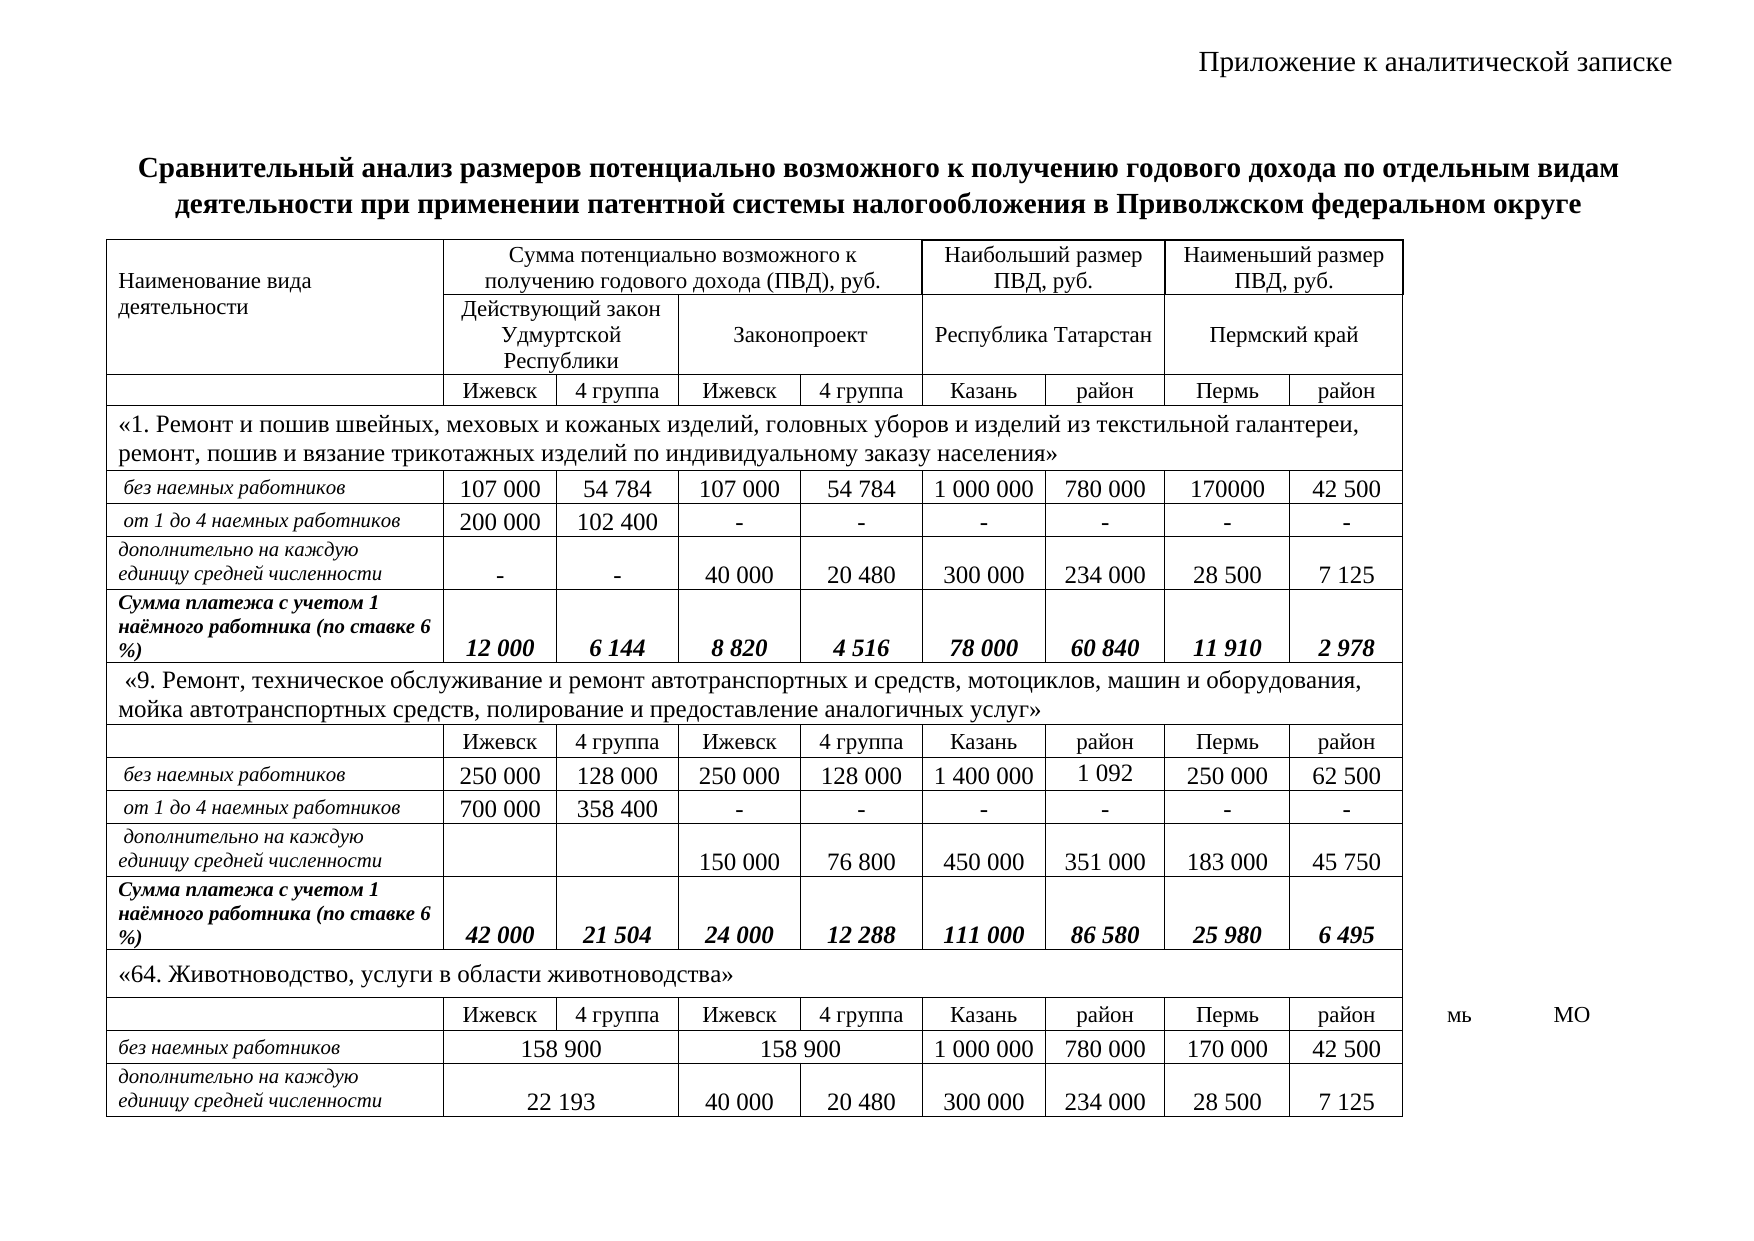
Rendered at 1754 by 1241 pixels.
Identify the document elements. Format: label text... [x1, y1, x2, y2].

table_cell [107, 725, 443, 757]
table_cell 158 900 [444, 1031, 678, 1063]
table_cell 11 910 [1165, 590, 1289, 662]
table_cell 25 980 [1165, 877, 1289, 949]
table_cell 102 400 [557, 504, 678, 536]
table_cell 250 000 [679, 758, 800, 790]
table_cell 183 000 [1165, 824, 1289, 876]
table_cell - [444, 537, 556, 589]
table_cell - [557, 537, 678, 589]
table_cell [107, 998, 443, 1030]
table_cell Ижевск [444, 725, 556, 757]
table_cell 4 516 [801, 590, 922, 662]
table_cell Сумма платежа с учетом 1 наёмного работника (по ставке 6 %) [107, 590, 443, 662]
table_cell 4 группа [801, 725, 922, 757]
table_cell - [679, 504, 800, 536]
table_cell 2 978 [1290, 590, 1402, 662]
table_cell 45 750 [1290, 824, 1402, 876]
table_cell 86 580 [1046, 877, 1164, 949]
table_cell 1 092 000 [1046, 758, 1164, 790]
table_cell 78 000 [923, 590, 1045, 662]
table_cell 6 495 [1290, 877, 1402, 949]
table_cell - [1046, 791, 1164, 823]
table_cell 40 000 [679, 537, 800, 589]
table_cell 62 500 [1290, 758, 1402, 790]
table_cell 1 000 000 [923, 471, 1045, 503]
table_cell Казань [923, 375, 1045, 405]
table_cell Пермский край [1165, 295, 1402, 374]
table_cell 250 000 [444, 758, 556, 790]
table_cell 111 000 [923, 877, 1045, 949]
table_cell район [1046, 998, 1164, 1030]
table_cell без наемных работников [107, 471, 443, 503]
table_cell 780 000 [1046, 1031, 1164, 1063]
table_cell 42 500 [1290, 1031, 1402, 1063]
table_cell 28 500 [1165, 1064, 1289, 1116]
table_cell 300 000 [923, 1064, 1045, 1116]
table_header Наименование вида деятельности [107, 240, 443, 374]
table_cell 4 группа [801, 375, 922, 405]
table_cell 42 000 [444, 877, 556, 949]
table_header Наименьший размер ПВД, руб. [1166, 241, 1402, 294]
table_cell 54 784 [801, 471, 922, 503]
table_cell Ижевск [679, 725, 800, 757]
table_cell МО [1516, 997, 1628, 1030]
table_cell 20 480 [801, 537, 922, 589]
table_cell дополнительно на каждую единицу средней численности наемных работников [107, 1064, 443, 1116]
table_cell Пермь [1165, 375, 1289, 405]
table_cell - [801, 504, 922, 536]
table_header Наибольший размер ПВД, руб. [923, 241, 1164, 294]
table_cell район [1046, 725, 1164, 757]
table_cell 76 800 [801, 824, 922, 876]
table_cell 450 000 [923, 824, 1045, 876]
table_cell 170 000 [1165, 1031, 1289, 1063]
table_cell 6 144 [557, 590, 678, 662]
table_cell 60 840 [1046, 590, 1164, 662]
table_cell без наемных работников [107, 758, 443, 790]
table_cell 4 группа [557, 725, 678, 757]
table_cell дополнительно на каждую единицу средней численности наемных работников [107, 824, 443, 876]
table_cell район [1046, 375, 1164, 405]
table_cell 128 000 [557, 758, 678, 790]
table_cell Ижевск [444, 998, 556, 1030]
table_cell 4 группа [801, 998, 922, 1030]
table_cell 358 400 [557, 791, 678, 823]
table_cell 300 000 [923, 537, 1045, 589]
table_cell Пермь [1165, 998, 1289, 1030]
table_cell 150 000 [679, 824, 800, 876]
table_cell 107 000 [679, 471, 800, 503]
table_cell 351 000 [1046, 824, 1164, 876]
table_cell Сумма платежа с учетом 1 наёмного работника (по ставке 6 %) [107, 877, 443, 949]
table_cell 42 500 [1290, 471, 1402, 503]
table_cell 1 000 000 [923, 1031, 1045, 1063]
table_cell Казань [923, 725, 1045, 757]
table_cell 4 группа [557, 998, 678, 1030]
table_cell район [1290, 375, 1402, 405]
table_cell [557, 824, 678, 876]
table_cell 128 000 [801, 758, 922, 790]
table_cell 234 000 [1046, 1064, 1164, 1116]
table_cell «9. Ремонт, техническое обслуживание и ремонт автотранспортных и средств, мотоциклов, машин и оборудования, мойка автотранспортных средств, полирование и предоставление аналогичных услуг» [107, 663, 1402, 724]
table_cell «64. Животноводство, услуги в области животноводства» [107, 950, 1402, 997]
table_cell 28 500 [1165, 537, 1289, 589]
table_cell 4 группа [557, 375, 678, 405]
table_cell - [1290, 791, 1402, 823]
table_cell «1. Ремонт и пошив швейных, меховых и кожаных изделий, головных уборов и изделий из текстильной галантереи, ремонт, пошив и вязание трикотажных изделий по индивидуальному заказу населения» [107, 406, 1402, 470]
table_cell без наемных работников [107, 1031, 443, 1063]
table_cell 24 000 [679, 877, 800, 949]
table_cell 7 125 [1290, 537, 1402, 589]
table_cell Ижевск [444, 375, 556, 405]
table_cell 21 504 [557, 877, 678, 949]
table_cell - [1046, 504, 1164, 536]
table_cell Республика Татарстан [923, 295, 1164, 374]
table_cell 700 000 [444, 791, 556, 823]
table_cell - [1165, 504, 1289, 536]
table_cell 20 480 [801, 1064, 922, 1116]
table_cell 54 784 [557, 471, 678, 503]
table_cell 170000 [1165, 471, 1289, 503]
table_cell район [1290, 998, 1402, 1030]
text Сравнительный анализ размеров потенциально возможного к получению годового дохода по отдельным видам деятельности при применении патентной системы налогообложения в Приволжском федеральном округе [118, 150, 1639, 220]
table_cell [107, 375, 443, 405]
table_cell - [1165, 791, 1289, 823]
table_cell 12 288 [801, 877, 922, 949]
table_cell 40 000 [679, 1064, 800, 1116]
table_cell - [1290, 504, 1402, 536]
table_cell 780 000 [1046, 471, 1164, 503]
table_cell 107 000 [444, 471, 556, 503]
table_cell [444, 824, 556, 876]
table_cell от 1 до 4 наемных работников [107, 791, 443, 823]
table_cell - [801, 791, 922, 823]
table_cell Действующий закон Удмуртской Республики [444, 295, 678, 374]
table_cell 22 193 [444, 1064, 678, 1116]
table_cell - [923, 791, 1045, 823]
table_cell 234 000 [1046, 537, 1164, 589]
table_header Сумма потенциально возможного к получению годового дохода (ПВД), руб. [444, 240, 921, 294]
table_cell 12 000 [444, 590, 556, 662]
table_cell Ижевск [679, 375, 800, 405]
table_cell 158 900 [679, 1031, 922, 1063]
text Приложение к аналитической записке [1151, 44, 1713, 78]
table_cell 250 000 [1165, 758, 1289, 790]
table_cell Ижевск [679, 998, 800, 1030]
table_cell - [679, 791, 800, 823]
table_cell 1 400 000 [923, 758, 1045, 790]
table_cell 8 820 [679, 590, 800, 662]
table_cell Казань [923, 998, 1045, 1030]
table_cell 200 000 [444, 504, 556, 536]
table_cell район [1290, 725, 1402, 757]
table_cell Законопроект [679, 295, 922, 374]
table_cell Пермь [1165, 725, 1289, 757]
table_cell от 1 до 4 наемных работников [107, 504, 443, 536]
table_cell мь [1403, 997, 1516, 1030]
table_cell - [923, 504, 1045, 536]
table_cell 7 125 [1290, 1064, 1402, 1116]
table_cell дополнительно на каждую единицу средней численности наемных работников [107, 537, 443, 589]
